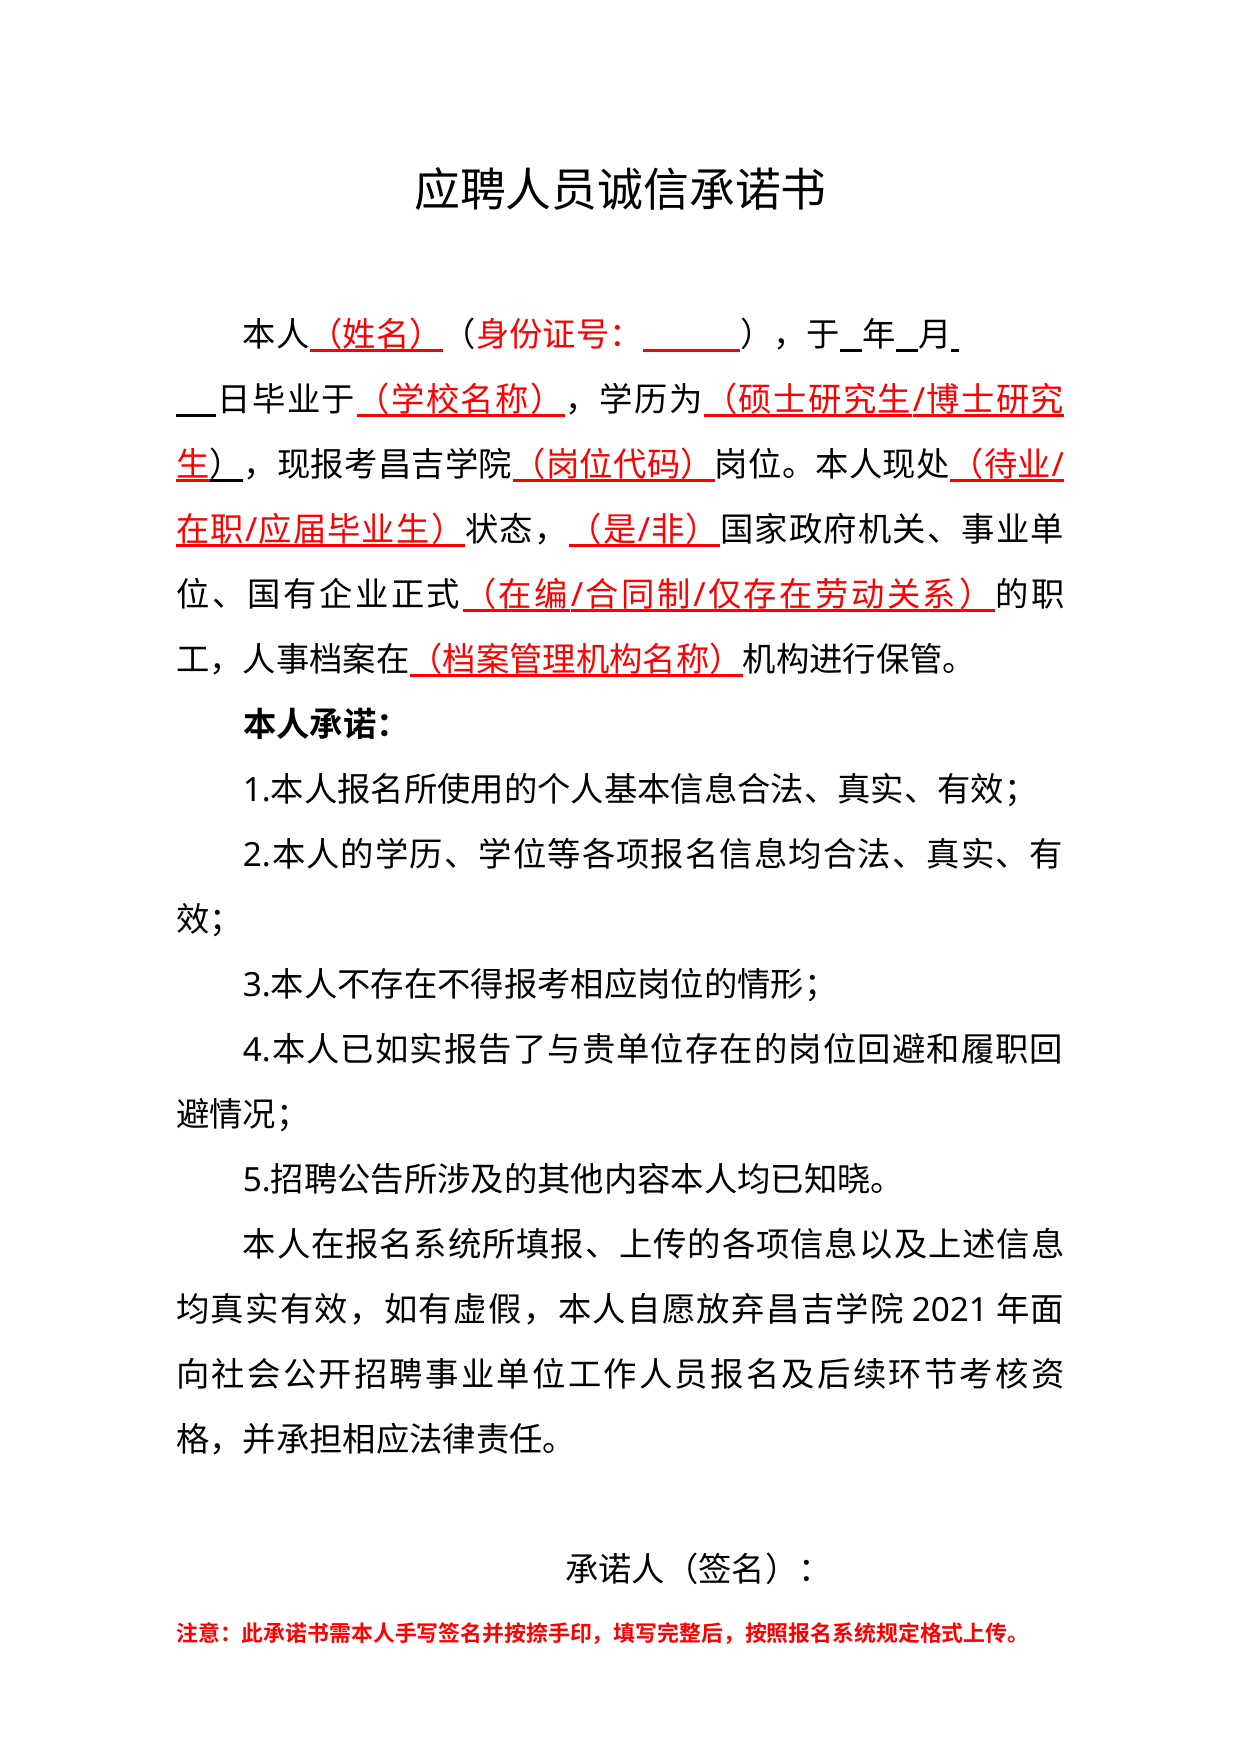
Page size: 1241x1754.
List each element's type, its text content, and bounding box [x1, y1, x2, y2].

text 本人（姓名）（身份证号： ），于 年 月 [176, 300, 1064, 365]
text 1.本人报名所使用的个人基本信息合法、真实、有效； [176, 755, 1064, 820]
text 4.本人已如实报告了与贵单位存在的岗位回避和履职回避情况； [176, 1015, 1064, 1145]
text 2.本人的学历、学位等各项报名信息均合法、真实、有效； [176, 820, 1064, 950]
text 本人在报名系统所填报、上传的各项信息以及上述信息均真实有效，如有虚假，本人自愿放弃昌吉学院2021年面向社会公开招聘事业单位工作人员报名及后续环节考核资格，并承担相应法律责任。 [176, 1210, 1064, 1470]
text 3.本人不存在不得报考相应岗位的情形； [176, 950, 1064, 1015]
text 日毕业于（学校名称），学历为（硕士研究生/博士研究生），现报考昌吉学院（岗位代码）岗位。本人现处（待业/在职/应届毕业生）状态，（是/非）国家政府机关、事业单位、国有企业正式（在编/合同制/仅存在劳动关系）的职工，人事档案在（档案管理机构名称）机构进行保管。 [176, 365, 1064, 690]
text 承诺人（签名）： [176, 1535, 1064, 1600]
text 5.招聘公告所涉及的其他内容本人均已知晓。 [176, 1145, 1064, 1210]
text 应聘人员诚信承诺书 [176, 137, 1064, 235]
text 本人承诺： [176, 690, 1064, 755]
